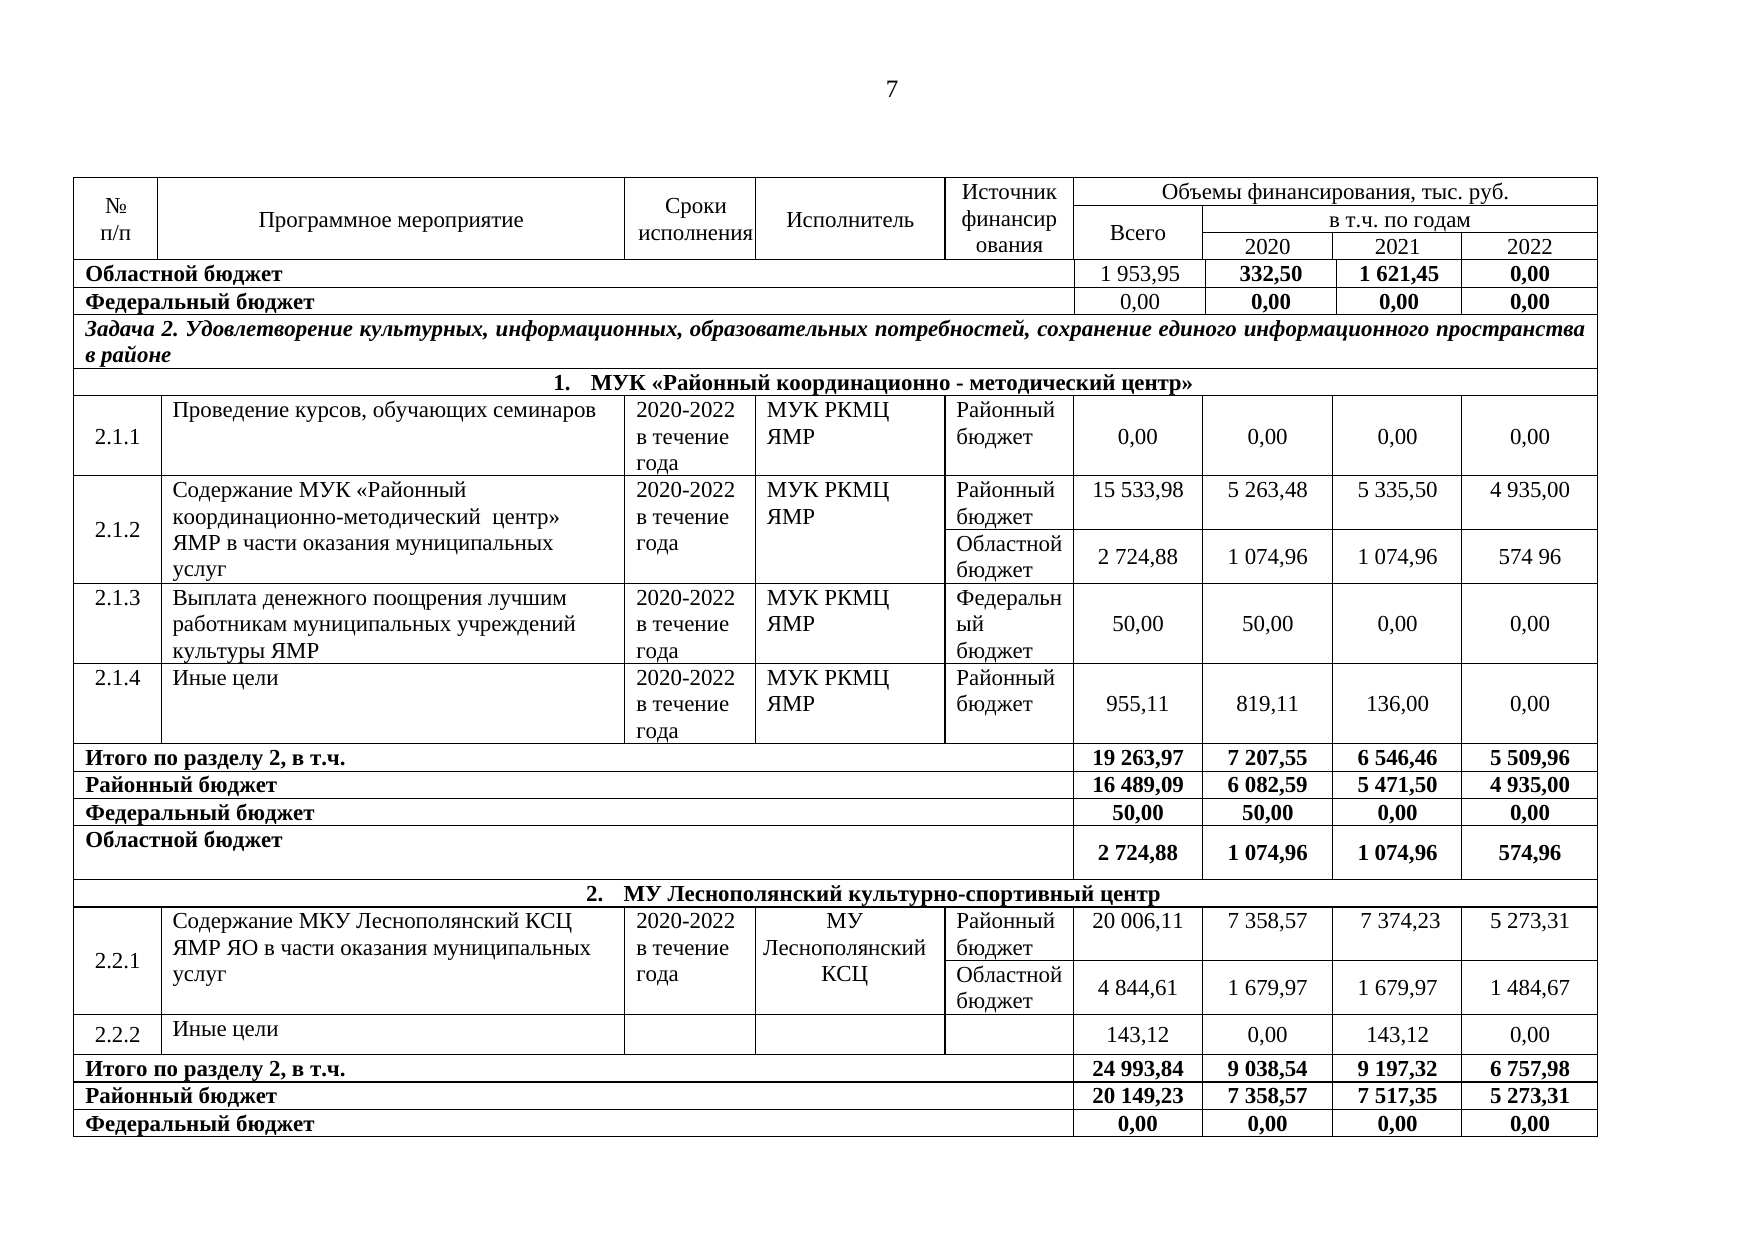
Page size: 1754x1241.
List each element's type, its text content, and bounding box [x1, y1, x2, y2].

table_cell 0,00 [1075, 288, 1205, 314]
table_cell 0,00 [1462, 799, 1597, 825]
table_cell 819,11 [1203, 664, 1332, 743]
table_cell 0,00 [1203, 1015, 1332, 1054]
table_cell Всего [1074, 206, 1202, 259]
table_cell 2 724,88 [1074, 530, 1202, 583]
table_cell 0,00 [1462, 260, 1597, 287]
table_cell Иные цели [162, 1015, 624, 1054]
table_cell 20 149,23 [1074, 1083, 1202, 1109]
table_cell 2020-2022 в течение года [625, 664, 755, 743]
table_cell 2021 [1333, 233, 1461, 259]
table_cell 136,00 [1333, 664, 1461, 743]
table_cell 955,11 [1074, 664, 1202, 743]
table_cell Иные цели [162, 664, 624, 743]
table_cell в т.ч. по годам [1203, 206, 1597, 232]
table_cell 2.1.3 [74, 584, 161, 663]
table_cell 6 757,98 [1462, 1055, 1597, 1081]
table_cell МУК «Районный координационно - методический центр» [74, 369, 1597, 395]
table_cell 15 533,98 [1074, 476, 1202, 529]
table_cell Районный бюджет [946, 476, 1073, 529]
table_cell 0,00 [1462, 288, 1597, 314]
table_cell [946, 1015, 1073, 1054]
table_cell Федеральный бюджет [74, 1110, 1073, 1136]
table_cell 0,00 [1206, 288, 1336, 314]
table_cell МУК РКМЦ ЯМР [756, 584, 944, 663]
table_cell 24 993,84 [1074, 1055, 1202, 1081]
table_cell Задача 2. Удовлетворение культурных, информационных, образовательных потребностей, сохранение единого информационного пространства в районе [74, 315, 1597, 368]
table_cell 0,00 [1333, 799, 1461, 825]
table_cell 4 935,00 [1462, 772, 1597, 798]
table_cell 20 006,11 [1074, 908, 1202, 960]
table_cell 2020-2022 в течение года [625, 584, 755, 663]
table_cell 0,00 [1462, 664, 1597, 743]
table_cell Районный бюджет [74, 772, 1073, 798]
table_cell 0,00 [1462, 1110, 1597, 1136]
table_cell 4 844,61 [1074, 961, 1202, 1014]
table_cell [756, 1015, 944, 1054]
table_cell 143,12 [1333, 1015, 1461, 1054]
table_cell 1 484,67 [1462, 961, 1597, 1014]
table_cell 2.2.1 [74, 908, 161, 1014]
table_cell 19 263,97 [1074, 744, 1202, 771]
table_cell 7 374,23 [1333, 908, 1461, 960]
table_cell 6 082,59 [1203, 772, 1332, 798]
table_cell 1 953,95 [1075, 260, 1205, 287]
table_cell 5 335,50 [1333, 476, 1461, 529]
table_cell 2020-2022 в течение года [625, 908, 755, 1014]
table_cell 0,00 [1462, 1015, 1597, 1054]
table_cell 5 471,50 [1333, 772, 1461, 798]
table_header Программное мероприятие [158, 178, 624, 259]
table_cell 5 263,48 [1203, 476, 1332, 529]
table_cell Федеральный бюджет [74, 799, 1073, 825]
table_cell Областной бюджет [74, 260, 1074, 287]
table_cell Областной бюджет [74, 826, 1073, 879]
table_cell 2.1.4 [74, 664, 161, 743]
table_cell Областной бюджет [946, 530, 1073, 583]
table_header № п/п [74, 178, 157, 259]
table_cell 2 724,88 [1074, 826, 1202, 879]
table_cell 574,96 [1462, 826, 1597, 879]
table_cell 0,00 [1203, 396, 1332, 475]
table_cell 0,00 [1337, 288, 1461, 314]
table_cell 9 038,54 [1203, 1055, 1332, 1081]
table_cell 2020-2022 в течение года [625, 396, 755, 475]
table_cell 0,00 [1074, 396, 1202, 475]
table_header Исполнитель [756, 178, 944, 259]
table_header Сроки исполнения [625, 178, 755, 259]
table_cell МУК РКМЦ ЯМР [756, 664, 944, 743]
table_cell 16 489,09 [1074, 772, 1202, 798]
table_cell Районный бюджет [74, 1083, 1073, 1109]
table_cell 0,00 [1074, 1110, 1202, 1136]
table_cell МУК РКМЦ ЯМР [756, 476, 944, 583]
table_cell 6 546,46 [1333, 744, 1461, 771]
table_cell 1 679,97 [1203, 961, 1332, 1014]
table_cell Выплата денежного поощрения лучшим работникам муниципальных учреждений культуры ЯМР [162, 584, 624, 663]
table_cell 1 074,96 [1203, 826, 1332, 879]
table_cell 9 197,32 [1333, 1055, 1461, 1081]
table_cell 2020-2022 в течение года [625, 476, 755, 583]
table_cell 2.1.1 [74, 396, 161, 475]
table_cell МУ Леснополянский КСЦ [756, 908, 944, 1014]
table_cell 1 074,96 [1203, 530, 1332, 583]
table_cell 4 935,00 [1462, 476, 1597, 529]
table_cell МУК РКМЦ ЯМР [756, 396, 944, 475]
table_cell 2.2.2 [74, 1015, 161, 1054]
table_cell Областной бюджет [946, 961, 1073, 1014]
table_cell 0,00 [1333, 1110, 1461, 1136]
table_cell 1 621,45 [1337, 260, 1461, 287]
table_cell 143,12 [1074, 1015, 1202, 1054]
table_cell Районный бюджет [946, 664, 1073, 743]
table_cell 0,00 [1333, 584, 1461, 663]
table_cell Федеральный бюджет [74, 288, 1074, 314]
table_cell 2.1.2 [74, 476, 161, 583]
table_cell Федеральный бюджет [946, 584, 1073, 663]
table_cell 2022 [1462, 233, 1597, 259]
table_header Источник финансирования [946, 178, 1073, 259]
table_cell Итого по разделу 2, в т.ч. [74, 1055, 1073, 1081]
table_cell 5 273,31 [1462, 908, 1597, 960]
table_cell Проведение курсов, обучающих семинаров [162, 396, 624, 475]
table_cell 0,00 [1333, 396, 1461, 475]
table_cell Итого по разделу 2, в т.ч. [74, 744, 1073, 771]
table_cell 50,00 [1074, 799, 1202, 825]
table_cell Районный бюджет [946, 908, 1073, 960]
table_cell [625, 1015, 755, 1054]
table_cell 0,00 [1462, 396, 1597, 475]
table_cell 1 679,97 [1333, 961, 1461, 1014]
table_cell 50,00 [1074, 584, 1202, 663]
table_cell 0,00 [1462, 584, 1597, 663]
table_cell 5 273,31 [1462, 1083, 1597, 1109]
table_cell Содержание МУК «Районный координационно-методический центр» ЯМР в части оказания муниципальных услуг [162, 476, 624, 583]
table_header Объемы финансирования, тыс. руб. [1074, 178, 1597, 204]
table_cell 7 517,35 [1333, 1083, 1461, 1109]
table_cell 1 074,96 [1333, 826, 1461, 879]
table_cell 7 358,57 [1203, 1083, 1332, 1109]
table_cell 2020 [1203, 233, 1332, 259]
table_cell 50,00 [1203, 584, 1332, 663]
table_cell 0,00 [1203, 1110, 1332, 1136]
table_cell 7 207,55 [1203, 744, 1332, 771]
table_cell Содержание МКУ Леснополянский КСЦ ЯМР ЯО в части оказания муниципальных услуг [162, 908, 624, 1014]
table_cell МУ Леснополянский культурно-спортивный центр [74, 880, 1597, 906]
table_cell 1 074,96 [1333, 530, 1461, 583]
table_cell 50,00 [1203, 799, 1332, 825]
table_cell 7 358,57 [1203, 908, 1332, 960]
table_cell Районный бюджет [946, 396, 1073, 475]
table_cell 574 96 [1462, 530, 1597, 583]
table_cell 5 509,96 [1462, 744, 1597, 771]
table_cell 332,50 [1206, 260, 1336, 287]
